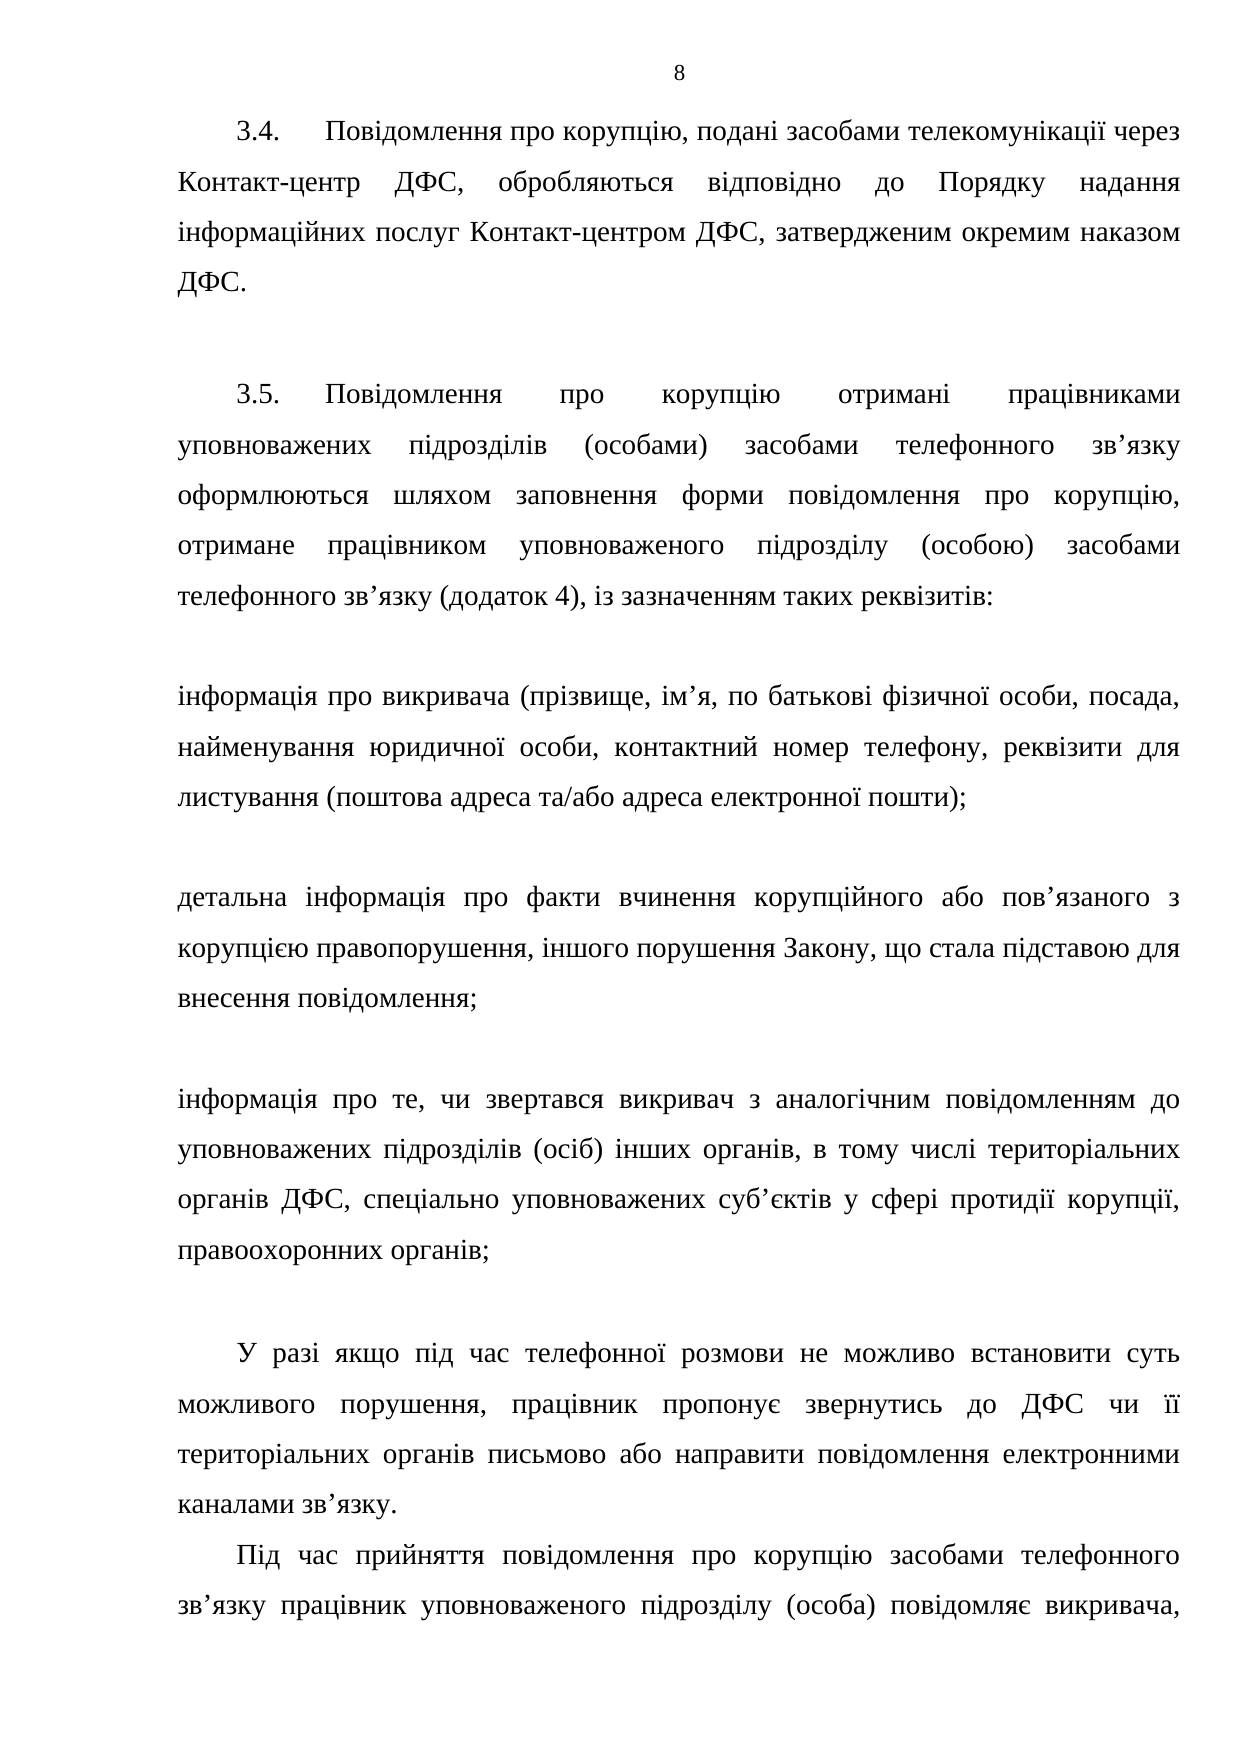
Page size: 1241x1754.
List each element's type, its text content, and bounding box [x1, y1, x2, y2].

list У разі якщо під час телефонної розмови не можливо встановити суть можливого порушення, працівник пропонує звернутись до ДФС чи її територіальних органів письмово або направити повідомлення електронними каналами зв’язку. [177, 1336, 1181, 1520]
list Повідомлення про корупцію, подані засобами телекомунікації через Контакт-центр ДФС, обробляються відповідно до Порядку надання інформаційних послуг Контакт-центром ДФС, затвердженим окремим наказом ДФС. [177, 113, 1181, 298]
text інформація про те, чи звертався викривач з аналогічним повідомленням до уповноважених підрозділів (осіб) інших органів, в тому числі територіальних органів ДФС, спеціально уповноважених суб’єктів у сфері протидії корупції, правоохоронних органів; [177, 1081, 1181, 1265]
text детальна інформація про факти вчинення корупційного або пов’язаного з корупцією правопорушення, іншого порушення Закону, що стала підставою для внесення повідомлення; [177, 879, 1181, 1014]
list Повідомлення про корупцію отримані працівниками уповноважених підрозділів (особами) засобами телефонного зв’язку оформлюються шляхом заповнення форми повідомлення про корупцію, отримане працівником уповноваженого підрозділу (особою) засобами телефонного зв’язку (додаток 4), із зазначенням таких реквізитів: [177, 376, 1181, 611]
list інформація про викривача (прізвище, ім’я, по батькові фізичної особи, посада, найменування юридичної особи, контактний номер телефону, реквізити для листування (поштова адреса та/або адреса електронної пошти); [177, 678, 1181, 812]
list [177, 1537, 1181, 1621]
